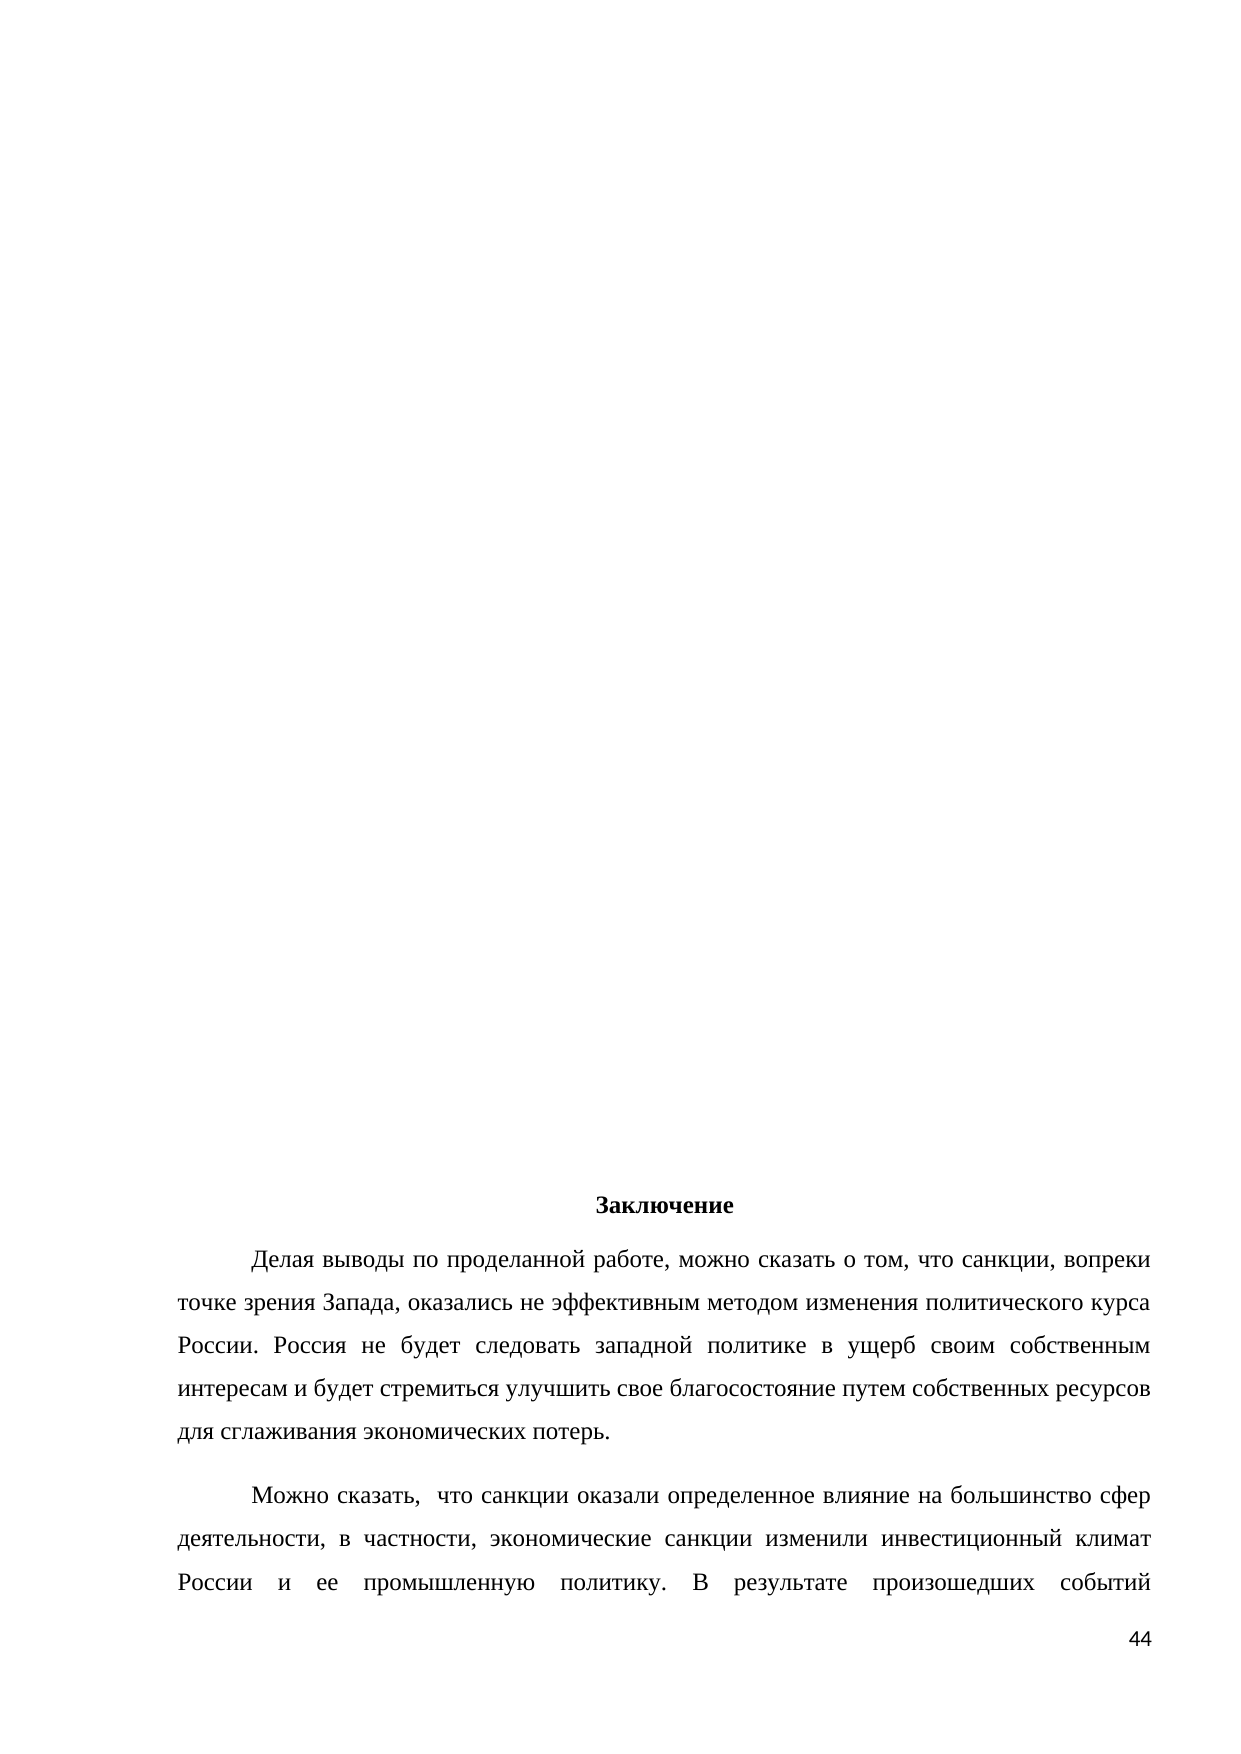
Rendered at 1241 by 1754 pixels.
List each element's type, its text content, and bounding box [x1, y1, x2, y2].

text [177, 1480, 1152, 1595]
text Заключение [177, 1190, 1152, 1219]
text Делая выводы по проделанной работе, можно сказать о том, что санкции, вопреки точке зрения Запада, оказались не эффективным методом изменения политического курса России. Россия не будет следовать западной политике в ущерб своим собственным интересам и будет стремиться улучшить свое благосостояние путем собственных ресурсов для сглаживания экономических потерь. [177, 1402, 1152, 1445]
text Делая выводы по проделанной работе, можно сказать о том, что санкции, вопреки точке зрения Запада, оказались не эффективным методом изменения политического курса России. Россия не будет следовать западной политике в ущерб своим собственным интересам и будет стремиться улучшить свое благосостояние путем собственных ресурсов для сглаживания экономических потерь. [177, 1244, 1152, 1373]
